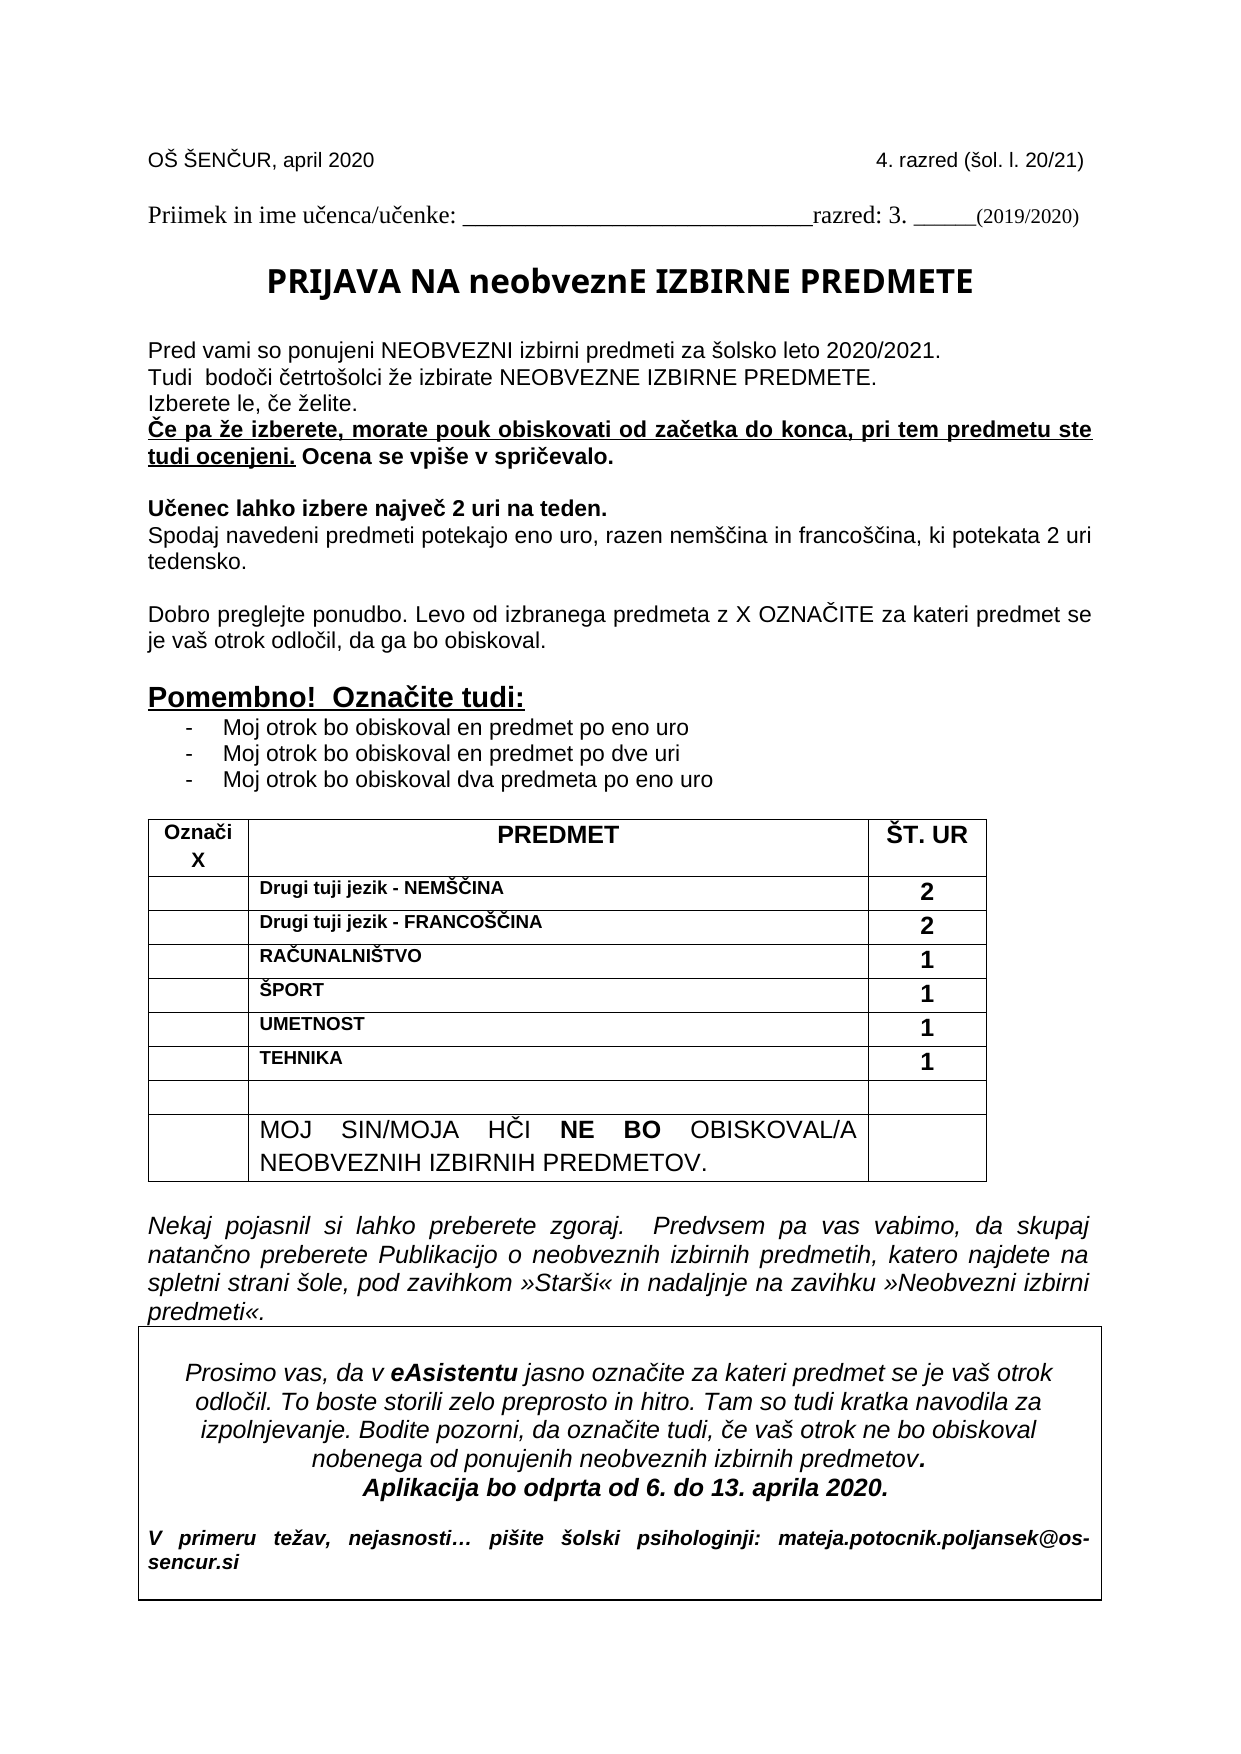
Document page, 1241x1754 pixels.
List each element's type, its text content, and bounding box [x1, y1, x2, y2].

text Spodaj navedeni predmeti potekajo eno uro, razen nemščina in francoščina, ki potekata 2 uri tedensko. [148, 522, 1093, 574]
table_header ŠT. UR [869, 820, 986, 876]
text Učenec lahko izbere največ 2 uri na teden. [148, 495, 1093, 522]
table_cell TEHNIKA [249, 1047, 868, 1080]
table_cell [149, 911, 248, 944]
table_cell ŠPORT [249, 979, 868, 1012]
table_cell [149, 979, 248, 1012]
table_cell [869, 1115, 986, 1181]
text Pomembno! Označite tudi: [148, 680, 1093, 713]
text Prosimo vas, da v eAsistentu jasno označite za kateri predmet se je vaš otrok odločil. To boste storili zelo preprosto in hitro. Tam so tudi kratka navodila za izpolnjevanje. Bodite pozorni, da označite tudi, če vaš otrok ne bo obiskoval nobenega od ponujenih neobveznih izbirnih predmetov. [148, 1358, 1093, 1473]
table_cell [149, 945, 248, 978]
text Dobro preglejte ponudbo. Levo od izbranega predmeta z X OZNAČITE za kateri predmet se je vaš otrok odločil, da ga bo obiskoval. [148, 601, 1093, 653]
list Moj otrok bo obiskoval en predmet po eno uro [185, 713, 1093, 740]
table_cell 1 [869, 1047, 986, 1080]
table_cell [149, 877, 248, 910]
table_cell [149, 1013, 248, 1046]
text Aplikacija bo odprta od 6. do 13. aprila 2020. [148, 1473, 1093, 1502]
table_cell MOJ SIN/MOJA HČI NE BO OBISKOVAL/A NEOBVEZNIH IZBIRNIH PREDMETOV. [249, 1115, 868, 1181]
text OŠ ŠENČUR, april 2020 4. razred (šol. l. 20/21) [148, 148, 1093, 172]
text V primeru težav, nejasnosti… pišite šolski psihologinji: mateja.potocnik.poljansek@os-sencur.si [148, 1526, 1093, 1573]
list Moj otrok bo obiskoval dva predmeta po eno uro [185, 766, 1093, 792]
text Izberete le, če želite. [148, 390, 1093, 416]
table_cell [149, 1081, 248, 1114]
table_cell [149, 1115, 248, 1181]
text Pred vami so ponujeni NEOBVEZNI izbirni predmeti za šolsko leto 2020/2021. [148, 337, 1093, 364]
table_cell Drugi tuji jezik - FRANCOŠČINA [249, 911, 868, 944]
text Če pa že izberete, morate pouk obiskovati od začetka do konca, pri tem predmetu ste tudi ocenjeni. Ocena se vpiše v spričevalo. [148, 440, 1093, 469]
text PRIJAVA NA neobveznE IZBIRNE PREDMETE [148, 258, 1093, 303]
table_cell 2 [869, 911, 986, 944]
table_cell 1 [869, 945, 986, 978]
text Priimek in ime učenca/učenke: ____________________________razred: 3. ______(2019/2020) [148, 200, 1093, 229]
table_header Označi X [149, 820, 248, 876]
text Tudi bodoči četrtošolci že izbirate NEOBVEZNE IZBIRNE PREDMETE. [148, 364, 1093, 390]
table_header PREDMET [249, 820, 868, 876]
table_cell 2 [869, 877, 986, 910]
table_cell Drugi tuji jezik - NEMŠČINA [249, 877, 868, 910]
table_cell [869, 1081, 986, 1114]
table_cell 1 [869, 979, 986, 1012]
table_cell RAČUNALNIŠTVO [249, 945, 868, 978]
text Nekaj pojasnil si lahko preberete zgoraj. Predvsem pa vas vabimo, da skupaj natančno preberete Publikacijo o neobveznih izbirnih predmetih, katero najdete na spletni strani šole, pod zavihkom »Starši« in nadaljnje na zavihku »Neobvezni izbirni predmeti«. [148, 1211, 1093, 1326]
table_cell 1 [869, 1013, 986, 1046]
table_cell UMETNOST [249, 1013, 868, 1046]
list Moj otrok bo obiskoval en predmet po dve uri [185, 740, 1093, 766]
table_cell [149, 1047, 248, 1080]
table_cell [249, 1081, 868, 1114]
text Če pa že izberete, morate pouk obiskovati od začetka do konca, pri tem predmetu ste tudi ocenjeni. Ocena se vpiše v spričevalo. [148, 416, 1093, 439]
